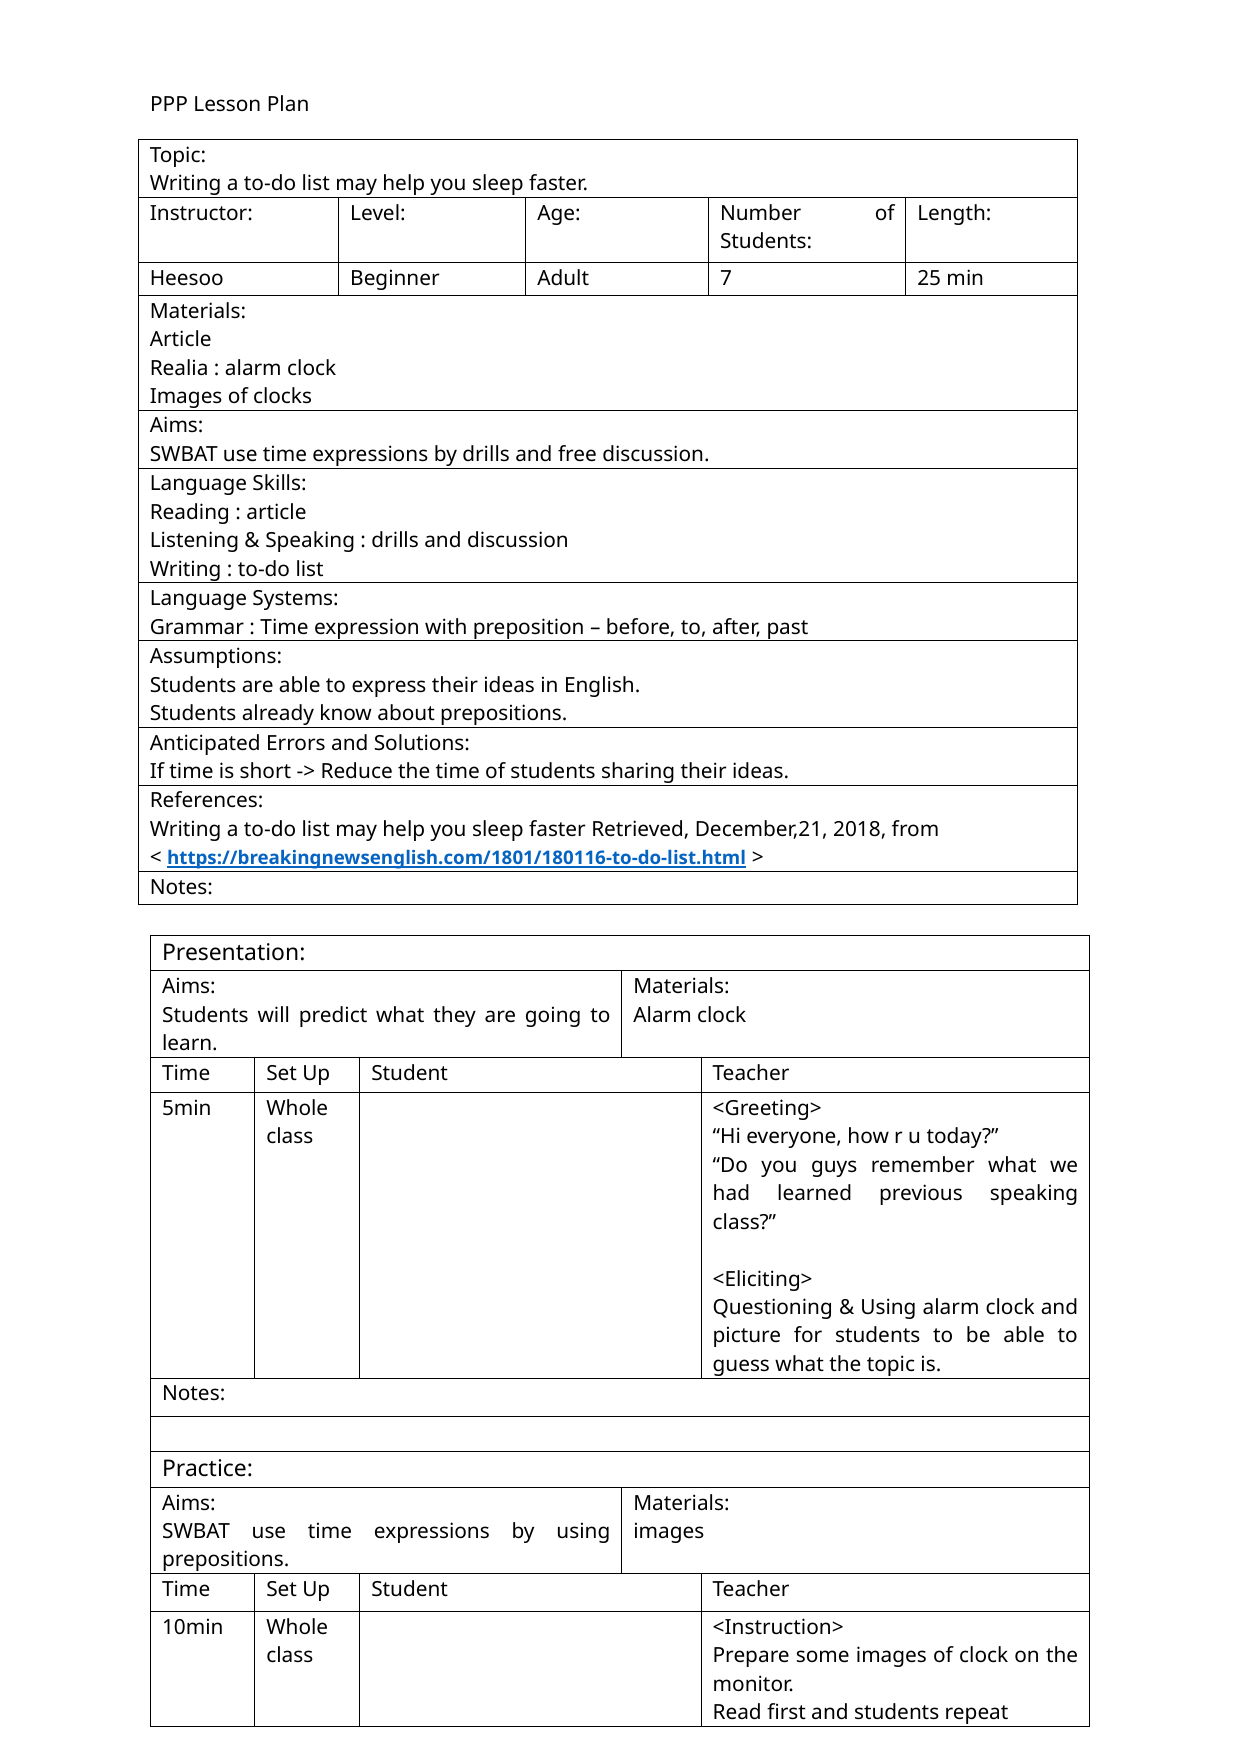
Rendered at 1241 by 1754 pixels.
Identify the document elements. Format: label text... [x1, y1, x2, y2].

table_cell Materials: Alarm clock [622, 971, 1089, 1057]
table_cell References: Writing a to-do list may help you sleep faster Retrieved, December,21, 2018, from < https://breakingnewsenglish.com/1801/180116-to-do-list.html > [139, 786, 1077, 871]
table_cell Student [360, 1058, 701, 1092]
table_cell Aims: SWBAT use time expressions by drills and free discussion. [139, 411, 1077, 467]
table_header Presentation: [151, 936, 1089, 970]
table_cell 10min [151, 1612, 254, 1726]
table_cell Beginner [339, 263, 525, 295]
table_cell [151, 1417, 1089, 1451]
table_cell Aims: SWBAT use time expressions by using prepositions. [151, 1488, 621, 1573]
table_cell 5min [151, 1093, 254, 1377]
table_cell Notes: [151, 1379, 1089, 1416]
table_cell [360, 1612, 701, 1726]
table_cell Time [151, 1058, 254, 1092]
table_cell Teacher [702, 1574, 1089, 1611]
table_cell 7 [709, 263, 905, 295]
table_cell Practice: [151, 1452, 1089, 1487]
table_cell Level: [339, 198, 525, 262]
table_header Topic: Writing a to-do list may help you sleep faster. [139, 140, 1077, 197]
table_cell Whole class [255, 1093, 359, 1377]
table_cell Whole class [255, 1612, 359, 1726]
table_cell Instructor: [139, 198, 338, 262]
table_cell Assumptions: Students are able to express their ideas in English. Students already know about prepositions. [139, 641, 1077, 727]
table_cell Language Systems: Grammar : Time expression with preposition – before, to, after, past [139, 583, 1077, 640]
table_cell <Greeting> “Hi everyone, how r u today?” “Do you guys remember what we had learned previous speaking class?” <Eliciting> Questioning & Using alarm clock and picture for students to be able to guess what the topic is. [702, 1093, 1089, 1377]
table_cell Language Skills: Reading : article Listening & Speaking : drills and discussion Writing : to-do list [139, 469, 1077, 582]
table_cell Set Up [255, 1574, 359, 1611]
table_cell Heesoo [139, 263, 338, 295]
table_cell Materials: images [622, 1488, 1089, 1573]
table_cell Anticipated Errors and Solutions: If time is short -> Reduce the time of students sharing their ideas. [139, 728, 1077, 784]
table_cell Materials: Article Realia : alarm clock Images of clocks [139, 296, 1077, 409]
table_cell Length: [906, 198, 1077, 262]
table_cell Time [151, 1574, 254, 1611]
table_cell Number of Students: [709, 198, 905, 262]
table_cell Teacher [702, 1058, 1089, 1092]
table_cell Notes: [139, 872, 1077, 904]
table_cell 25 min [906, 263, 1077, 295]
table_cell Aims: Students will predict what they are going to learn. [151, 971, 621, 1057]
table_cell [360, 1093, 701, 1377]
table_cell Set Up [255, 1058, 359, 1092]
table_cell Adult [526, 263, 708, 295]
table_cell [702, 1612, 1089, 1726]
table_cell Age: [526, 198, 708, 262]
table_cell Student [360, 1574, 701, 1611]
